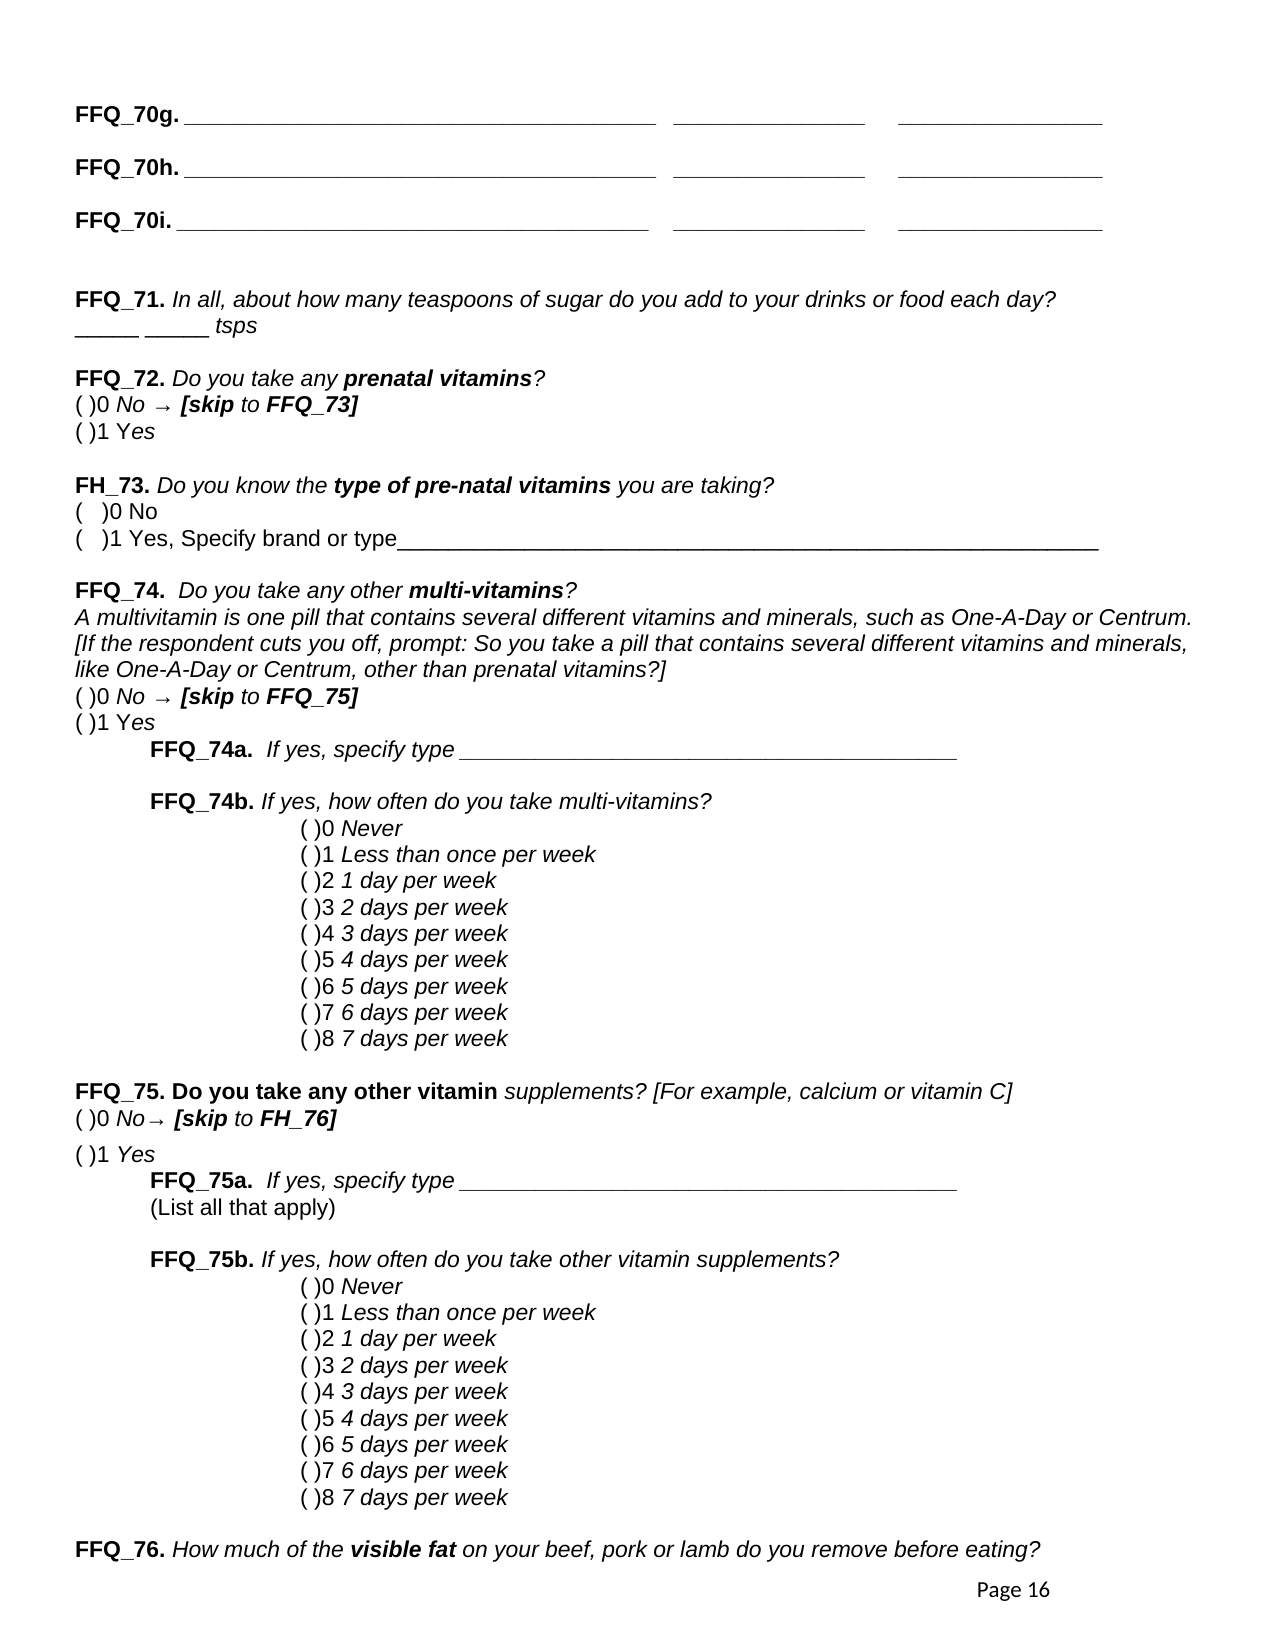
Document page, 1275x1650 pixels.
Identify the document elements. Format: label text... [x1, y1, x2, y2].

text ( )5 4 days per week [75, 946, 1200, 973]
text _____ _____ tsps [75, 312, 1200, 338]
text FFQ_76. How much of the visible fat on your beef, pork or lamb do you remove before eating? [75, 1536, 1200, 1563]
text FFQ_75b. If yes, how often do you take other vitamin supplements? [75, 1246, 1200, 1273]
text ( )4 3 days per week [75, 1378, 1200, 1404]
text ( )5 4 days per week [75, 1404, 1200, 1431]
text ( )0 Never [75, 1273, 1200, 1299]
text ( )3 2 days per week [75, 1352, 1200, 1378]
text ( )1 Yes, Specify brand or type_______________________________________________________ [75, 525, 1200, 551]
text FFQ_70i. _____________________________________ _______________ ________________ [75, 207, 1200, 233]
text ( )8 7 days per week [75, 1025, 1200, 1052]
text ( )7 6 days per week [75, 999, 1200, 1025]
text ( )0 Never [75, 814, 1200, 841]
text ( )1 Yes [75, 418, 1200, 444]
text ( )8 7 days per week [75, 1483, 1200, 1510]
text FFQ_74. Do you take any other multi-vitamins? [75, 577, 1200, 604]
text ( )1 Less than once per week [75, 841, 1200, 867]
text ( )0 No→ [skip to FH_76] [75, 1104, 1200, 1131]
text ( )0 No → [skip to FFQ_73] [75, 391, 1200, 418]
text FFQ_71. In all, about how many teaspoons of sugar do you add to your drinks or food each day? [75, 286, 1200, 312]
text ( )7 6 days per week [75, 1457, 1200, 1483]
text FFQ_74b. If yes, how often do you take multi-vitamins? [75, 788, 1200, 814]
text ( )1 Yes [75, 1141, 1200, 1167]
text ( )4 3 days per week [75, 920, 1200, 946]
text FH_73. Do you know the type of pre-natal vitamins you are taking? [75, 472, 1200, 498]
text ( )2 1 day per week [75, 1325, 1200, 1352]
text ( )0 No → [skip to FFQ_75] [75, 683, 1200, 709]
text FFQ_70h. _____________________________________ _______________ ________________ [75, 154, 1200, 180]
text A multivitamin is one pill that contains several different vitamins and minerals, such as One-A-Day or Centrum. [If the respondent cuts you off, prompt: So you take a pill that contains several different vitamins and minerals, like One-A-Day or Centrum, other than prenatal vitamins?] [75, 604, 1200, 683]
text ( )6 5 days per week [75, 973, 1200, 999]
text ( )1 Less than once per week [75, 1299, 1200, 1325]
text ( )3 2 days per week [75, 894, 1200, 920]
text (List all that apply) [75, 1194, 1200, 1220]
text ( )2 1 day per week [75, 867, 1200, 894]
text FFQ_74a. If yes, specify type _______________________________________ [75, 736, 1200, 762]
text FFQ_75. Do you take any other vitamin supplements? [For example, calcium or vitamin C] [75, 1078, 1200, 1104]
text FFQ_75a. If yes, specify type _______________________________________ [75, 1167, 1200, 1194]
text FFQ_70g. _____________________________________ _______________ ________________ [75, 101, 1200, 128]
text ( )6 5 days per week [75, 1431, 1200, 1457]
text ( )1 Yes [75, 709, 1200, 736]
text ( )0 No [75, 498, 1200, 525]
text FFQ_72. Do you take any prenatal vitamins? [75, 365, 1200, 391]
